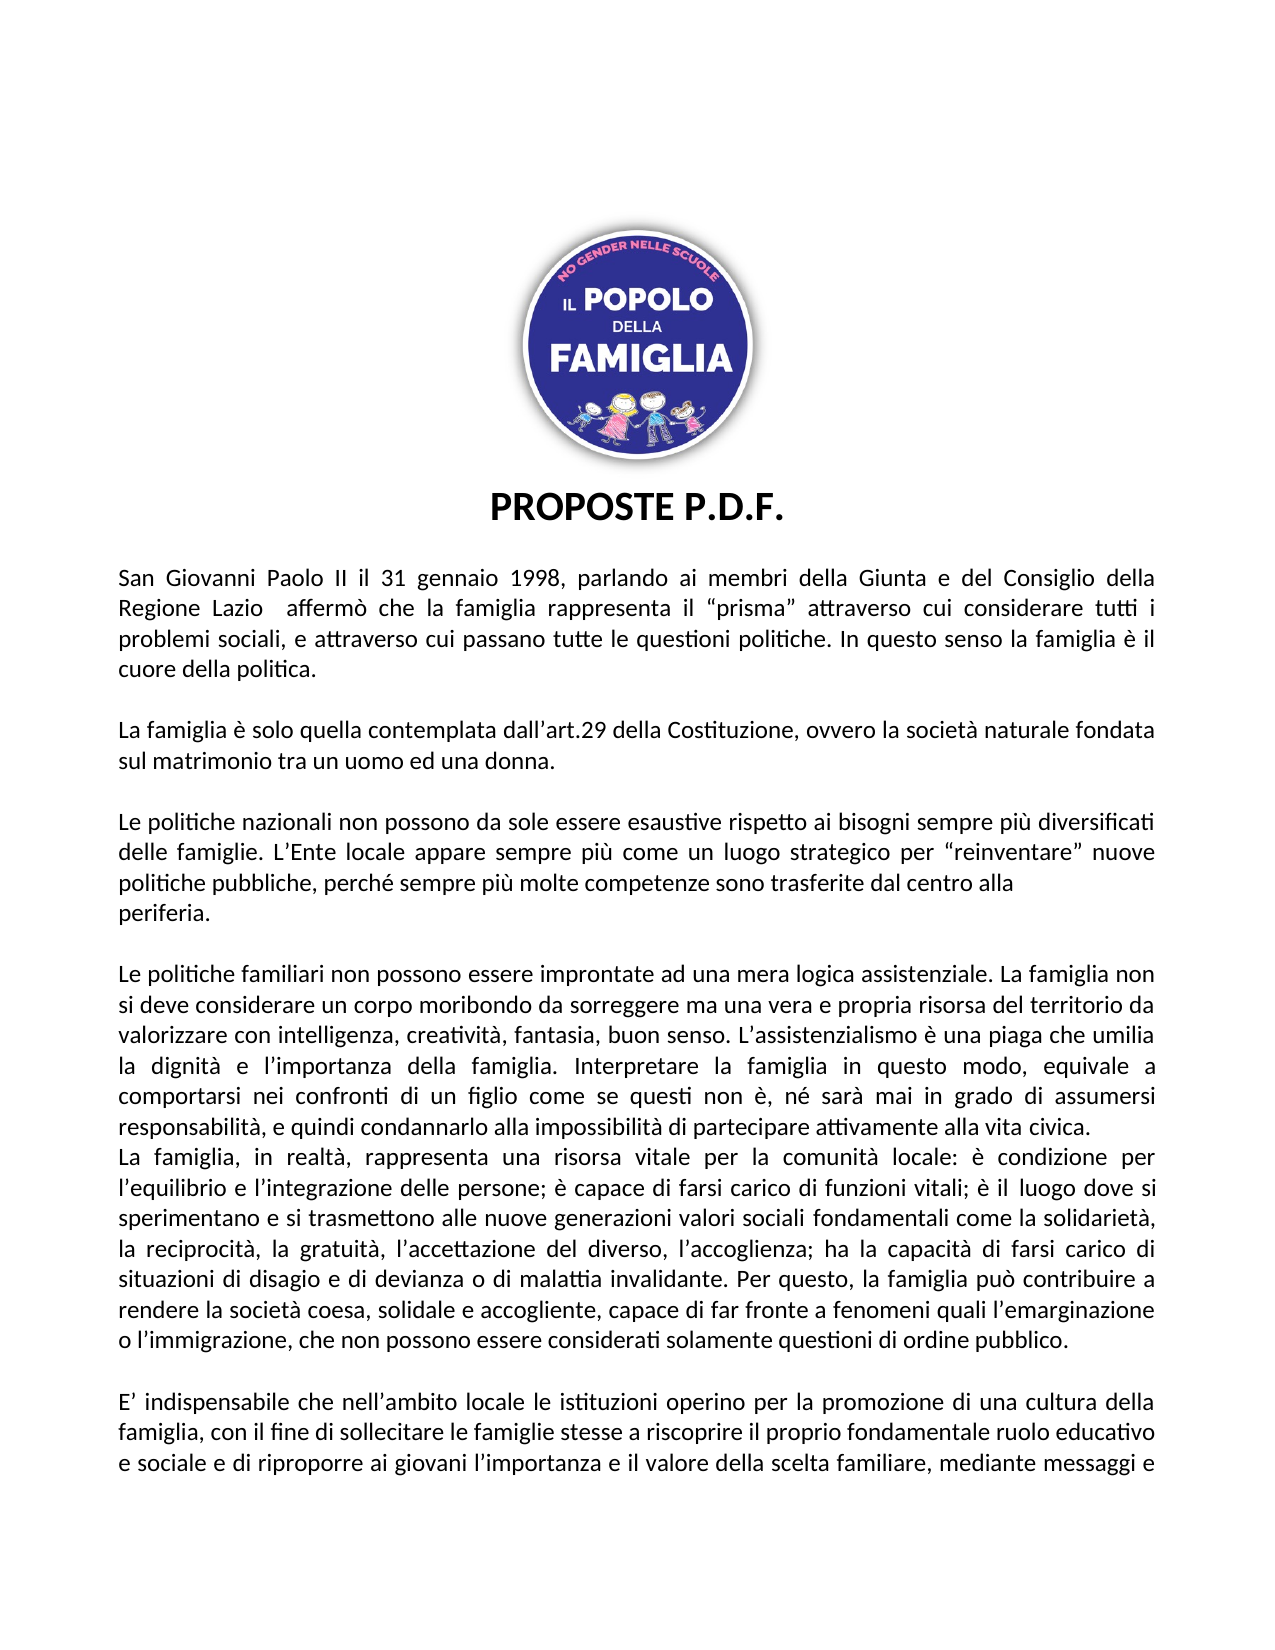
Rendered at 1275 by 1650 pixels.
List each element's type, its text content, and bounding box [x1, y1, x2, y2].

text San Giovanni Paolo II il 31 gennaio 1998, parlando ai membri della Giunta e del Consiglio della Regione Lazio affermò che la famiglia rappresenta il “prisma” attraverso cui considerare tutti i problemi sociali, e attraverso cui passano tutte le questioni politiche. In questo senso la famiglia è il cuore della politica. [118, 562, 1157, 684]
text La famiglia, in realtà, rappresenta una risorsa vitale per la comunità locale: è condizione per l’equilibrio e l’integrazione delle persone; è capace di farsi carico di funzioni vitali; è il luogo dove si sperimentano e si trasmettono alle nuove generazioni valori sociali fondamentali come la solidarietà, la reciprocità, la gratuità, l’accettazione del diverso, l’accoglienza; ha la capacità di farsi carico di situazioni di disagio e di devianza o di malattia invalidante. Per questo, la famiglia può contribuire a rendere la società coesa, solidale e accogliente, capace di far fronte a fenomeni quali l’emarginazione o l’immigrazione, che non possono essere considerati solamente questioni di ordine pubblico. [118, 1142, 1157, 1355]
text PROPOSTE P.D.F. [118, 480, 1157, 531]
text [118, 1386, 1157, 1477]
text Le politiche familiari non possono essere improntate ad una mera logica assistenziale. La famiglia non si deve considerare un corpo moribondo da sorreggere ma una vera e propria risorsa del territorio da valorizzare con intelligenza, creatività, fantasia, buon senso. L’assistenzialismo è una piaga che umilia la dignità e l’importanza della famiglia. Interpretare la famiglia in questo modo, equivale a comportarsi nei confronti di un ﬁglio come se questi non è, né sarà mai in grado di assumersi responsabilità, e quindi condannarlo alla impossibilità di partecipare attivamente alla vita civica. [118, 958, 1157, 1142]
text Le politiche nazionali non possono da sole essere esaustive rispetto ai bisogni sempre più diversiﬁcati delle famiglie. L’Ente locale appare sempre più come un luogo strategico per “reinventare” nuove politiche pubbliche, perché sempre più molte competenze sono trasferite dal centro alla [118, 806, 1157, 897]
text La famiglia è solo quella contemplata dall’art.29 della Costituzione, ovvero la società naturale fondata sul matrimonio tra un uomo ed una donna. [118, 714, 1157, 775]
text periferia. [118, 897, 1157, 928]
picture [501, 208, 774, 481]
